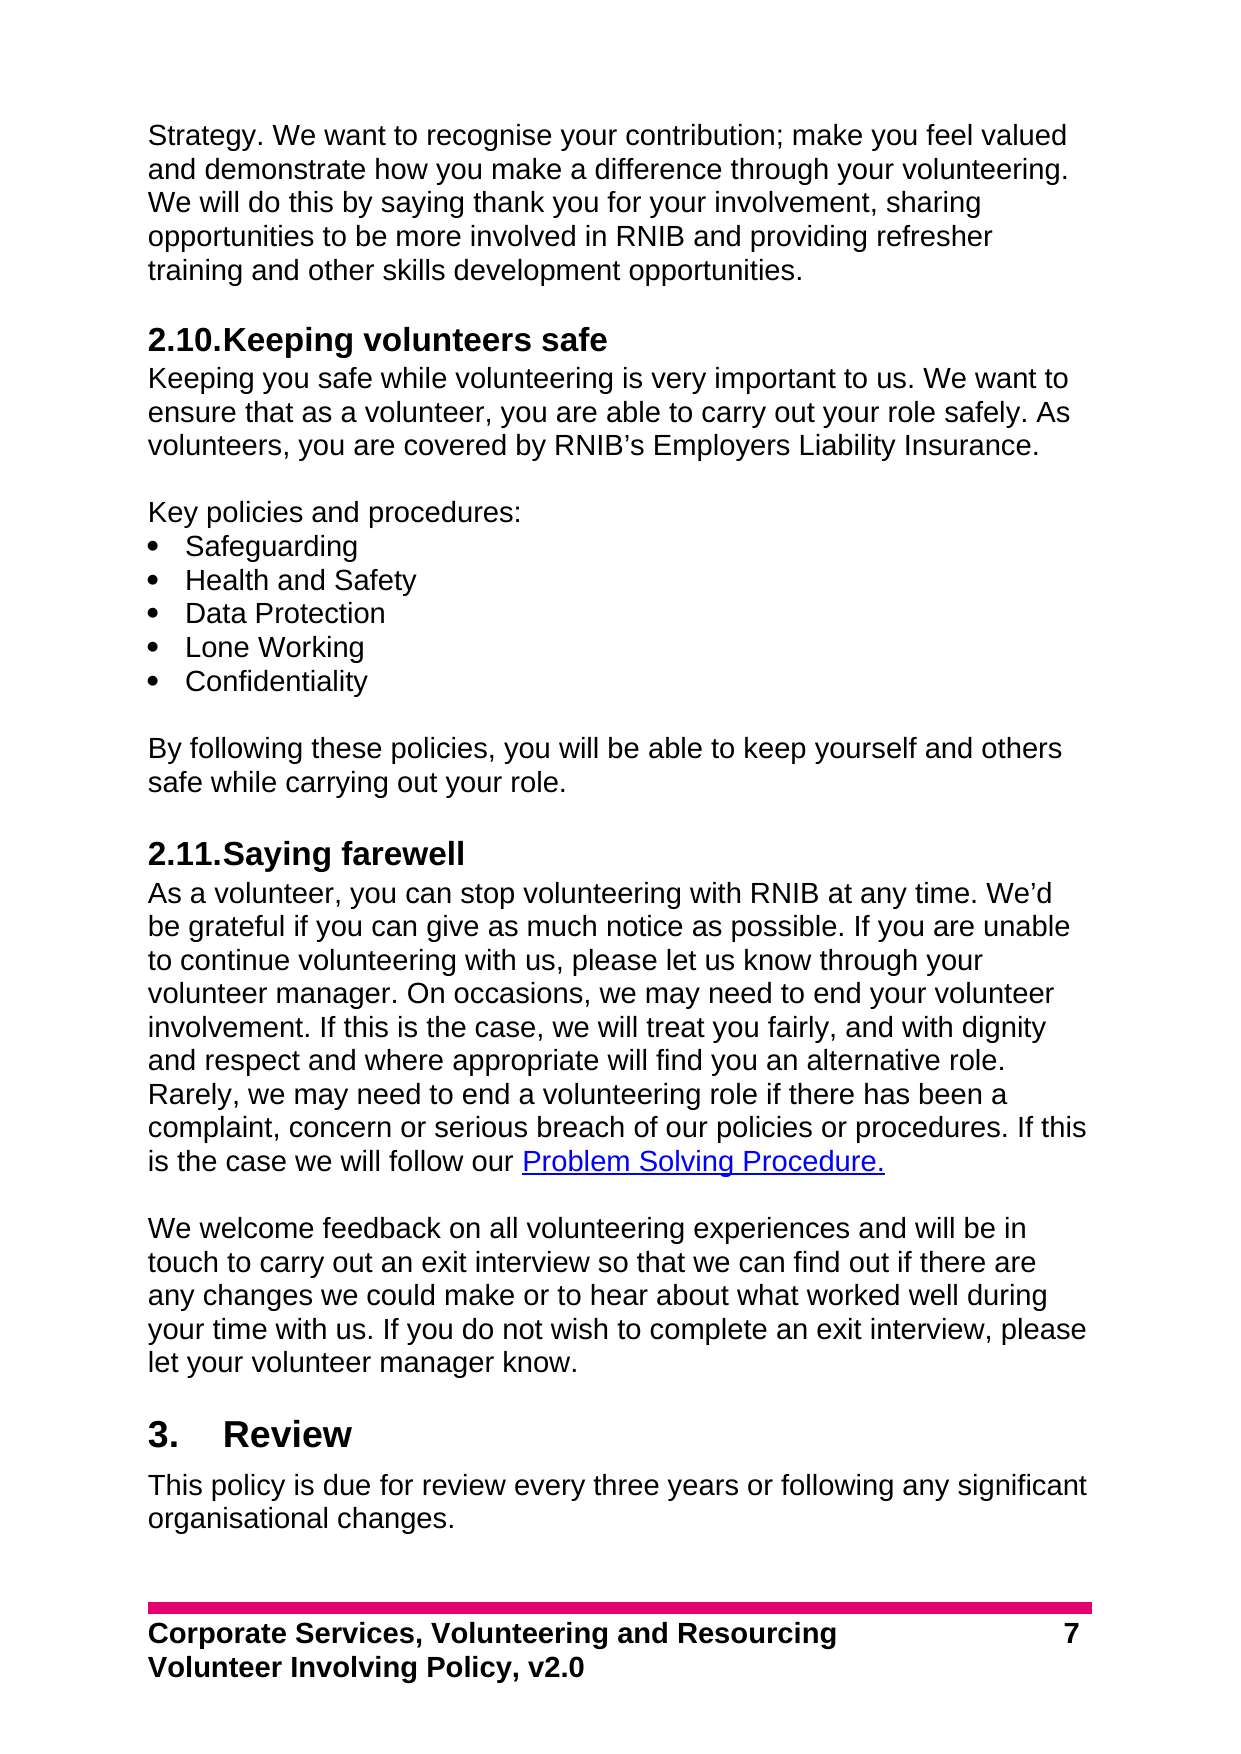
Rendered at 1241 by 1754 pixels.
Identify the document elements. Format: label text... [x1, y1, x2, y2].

list Health and Safety [148, 562, 1092, 596]
list Lone Working [148, 630, 1092, 664]
list Confidentiality [148, 664, 1092, 697]
text We welcome feedback on all volunteering experiences and will be in touch to carry out an exit interview so that we can find out if there are any changes we could make or to hear about what worked well during your time with us. If you do not wish to complete an exit interview, please let your volunteer manager know. [148, 1211, 1092, 1379]
subtitle Review [148, 1412, 1092, 1456]
text Key policies and procedures: [148, 495, 1092, 529]
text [148, 118, 1092, 286]
subtitle Saying farewell [148, 834, 1092, 873]
list Safeguarding [148, 529, 1092, 562]
text Keeping you safe while volunteering is very important to us. We want to ensure that as a volunteer, you are able to carry out your role safely. As volunteers, you are covered by RNIB’s Employers Liability Insurance. [148, 361, 1092, 462]
text This policy is due for review every three years or following any significant organisational changes. [148, 1468, 1092, 1535]
list Data Protection [148, 596, 1092, 630]
text As a volunteer, you can stop volunteering with RNIB at any time. We’d be grateful if you can give as much notice as possible. If you are unable to continue volunteering with us, please let us know through your volunteer manager. On occasions, we may need to end your volunteer involvement. If this is the case, we will treat you fairly, and with dignity and respect and where appropriate will find you an alternative role. Rarely, we may need to end a volunteering role if there has been a complaint, concern or serious breach of our policies or procedures. If this is the case we will follow our Problem Solving Procedure. [148, 876, 1092, 1178]
subtitle Keeping volunteers safe [148, 319, 1092, 358]
text By following these policies, you will be able to keep yourself and others safe while carrying out your role. [148, 731, 1092, 798]
